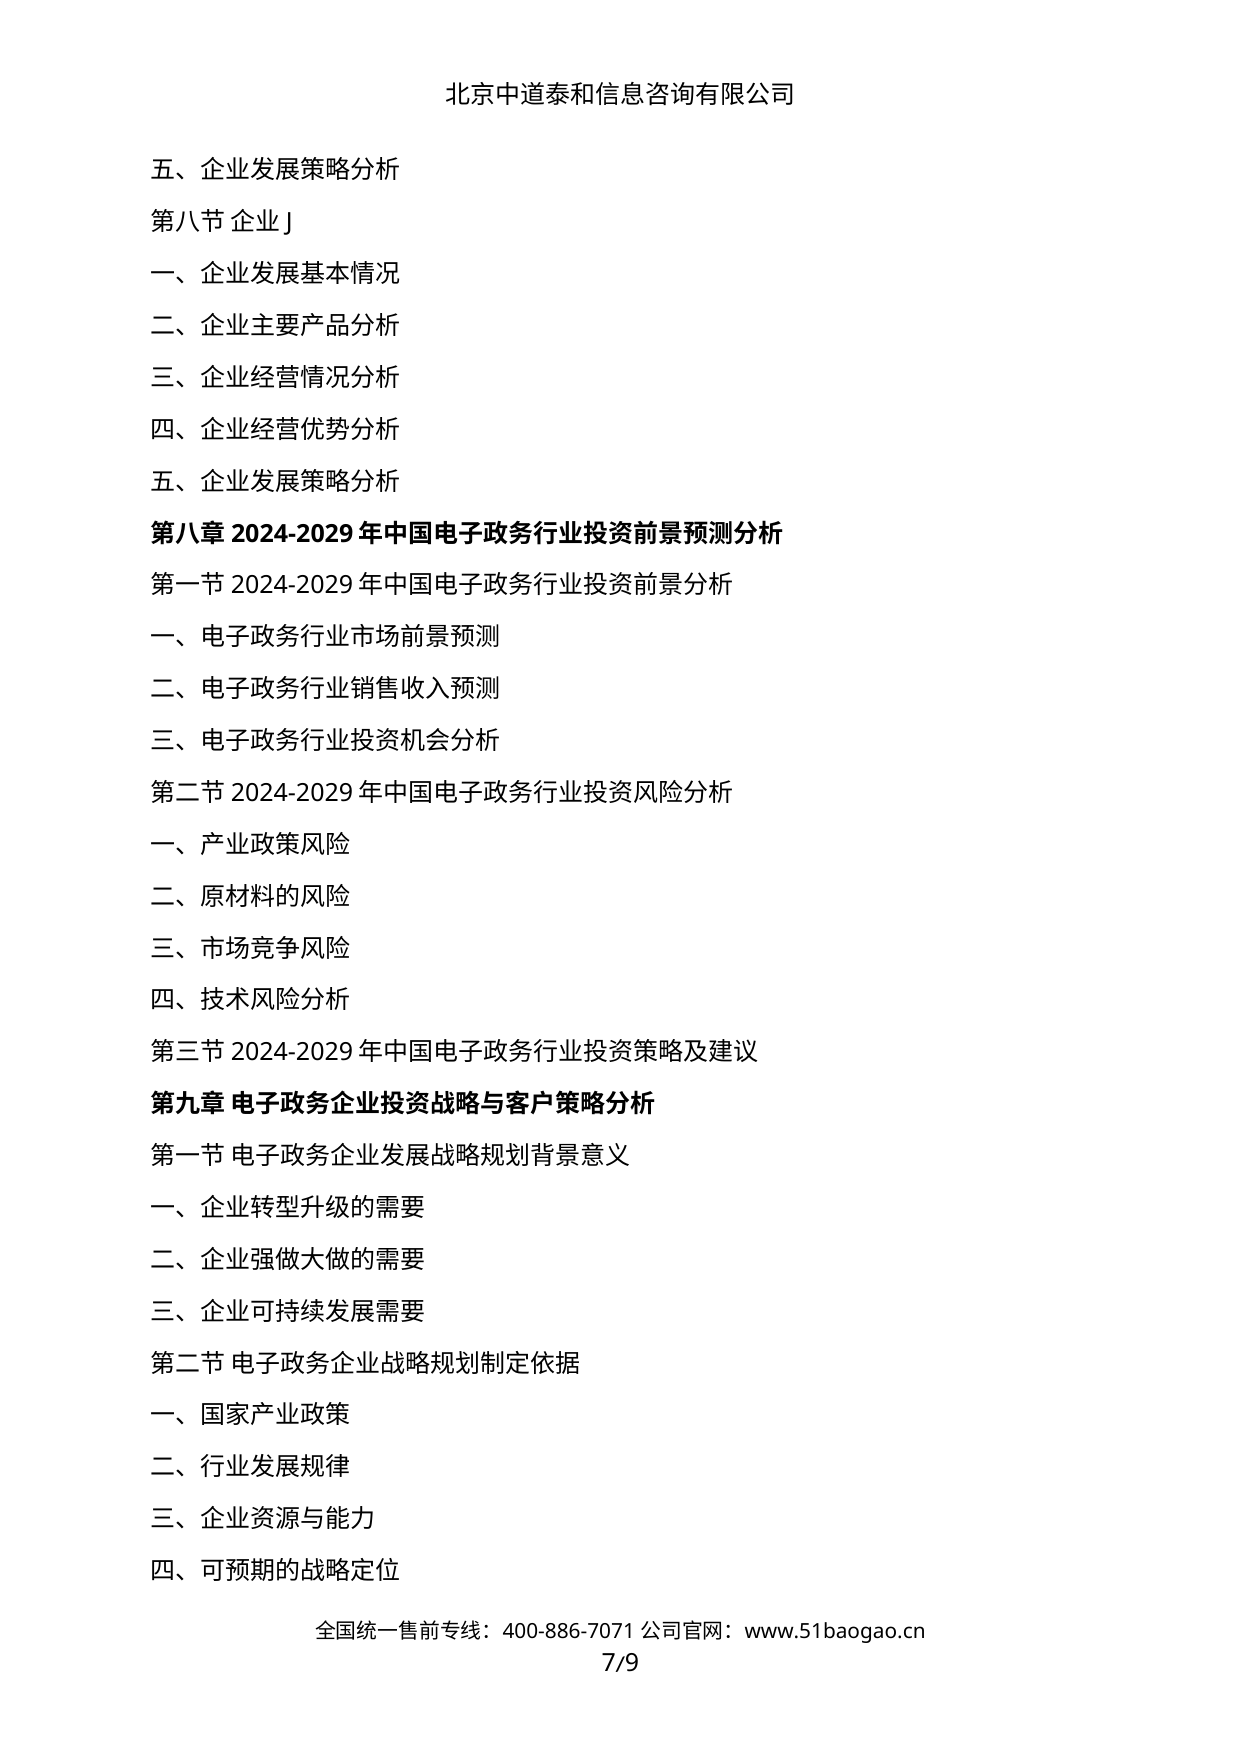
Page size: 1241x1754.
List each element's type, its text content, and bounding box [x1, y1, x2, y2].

text 一、国家产业政策 [150, 1395, 1090, 1431]
text 三、企业经营情况分析 [150, 357, 1090, 394]
text 三、市场竞争风险 [150, 928, 1090, 964]
text 一、电子政务行业市场前景预测 [150, 617, 1090, 653]
text 一、企业发展基本情况 [150, 254, 1090, 290]
text 一、企业转型升级的需要 [150, 1187, 1090, 1224]
text 四、企业经营优势分析 [150, 409, 1090, 446]
text 二、原材料的风险 [150, 876, 1090, 912]
text 第三节 2024-2029年中国电子政务行业投资策略及建议 [150, 1032, 1090, 1068]
text 五、企业发展策略分析 [150, 150, 1090, 186]
text 第二节 2024-2029年中国电子政务行业投资风险分析 [150, 772, 1090, 809]
text 二、企业强做大做的需要 [150, 1239, 1090, 1276]
text 第八节 企业J [150, 202, 1090, 238]
text 二、行业发展规律 [150, 1447, 1090, 1483]
text 五、企业发展策略分析 [150, 461, 1090, 497]
text 一、产业政策风险 [150, 824, 1090, 861]
text 四、技术风险分析 [150, 980, 1090, 1016]
text 三、企业资源与能力 [150, 1499, 1090, 1535]
text 三、企业可持续发展需要 [150, 1291, 1090, 1327]
text 第二节 电子政务企业战略规划制定依据 [150, 1343, 1090, 1379]
text 第八章 2024-2029年中国电子政务行业投资前景预测分析 [150, 513, 1090, 549]
text 四、可预期的战略定位 [150, 1551, 1090, 1587]
text 二、企业主要产品分析 [150, 306, 1090, 342]
text 二、电子政务行业销售收入预测 [150, 669, 1090, 705]
text 第一节 2024-2029年中国电子政务行业投资前景分析 [150, 565, 1090, 601]
text 三、电子政务行业投资机会分析 [150, 721, 1090, 757]
text 第一节 电子政务企业发展战略规划背景意义 [150, 1136, 1090, 1172]
text 第九章 电子政务企业投资战略与客户策略分析 [150, 1084, 1090, 1120]
